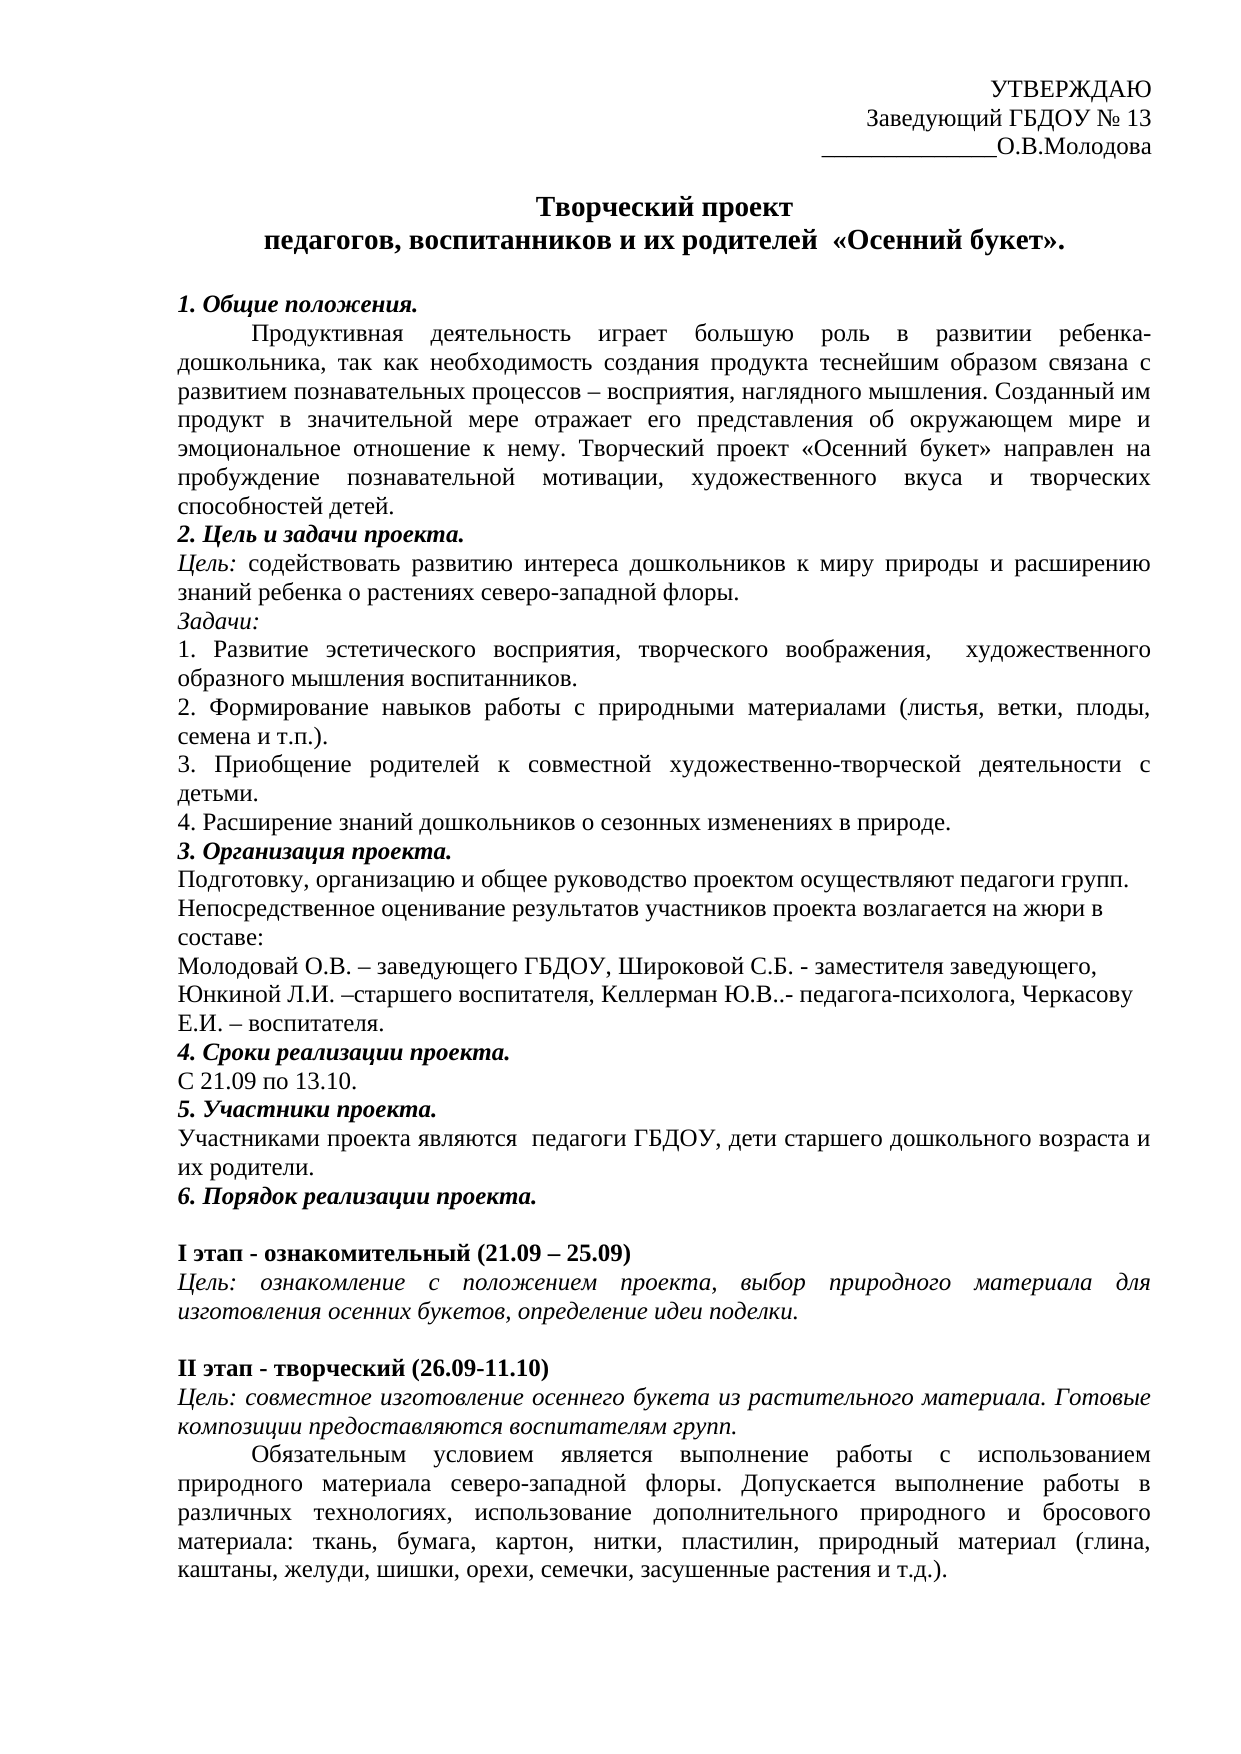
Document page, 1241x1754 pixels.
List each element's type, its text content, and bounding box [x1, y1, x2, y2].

text I этап - ознакомительный (21.09 – 25.09) [177, 1238, 1152, 1267]
text УТВЕРЖДАЮ [177, 74, 1152, 103]
text 1. Общие положения. [177, 289, 1152, 318]
text Обязательным условием является выполнение работы с использованием природного материала северо-западной флоры. Допускается выполнение работы в различных технологиях, использование дополнительного природного и бросового материала: ткань, бумага, картон, нитки, пластилин, природный материал (глина, каштаны, желуди, шишки, орехи, семечки, засушенные растения и т.д.). [177, 1439, 1152, 1583]
text педагогов, воспитанников и их родителей «Осенний букет». [177, 222, 1152, 256]
text Творческий проект [177, 189, 1152, 222]
text 4. Сроки реализации проекта. [177, 1037, 1152, 1066]
text Участниками проекта являются педагоги ГБДОУ, дети старшего дошкольного возраста и их родители. [177, 1123, 1152, 1181]
text Цель: содействовать развитию интереса дошкольников к миру природы и расширению знаний ребенка о растениях северо-западной флоры. [177, 548, 1152, 606]
text 5. Участники проекта. [177, 1094, 1152, 1123]
text 1. Развитие эстетического восприятия, творческого воображения, художественного образного мышления воспитанников. [177, 634, 1152, 692]
text II этап - творческий (26.09-11.10) [177, 1353, 1152, 1382]
text С 21.09 по 13.10. [177, 1066, 1152, 1094]
text 3. Организация проекта. [177, 836, 1152, 864]
text Задачи: [177, 606, 1152, 634]
text Молодовай О.В. – заведующего ГБДОУ, Широковой С.Б. - заместителя заведующего, [177, 951, 1152, 979]
text Заведующий ГБДОУ № 13 [177, 103, 1152, 131]
text Цель: ознакомление с положением проекта, выбор природного материала для изготовления осенних букетов, определение идеи поделки. [177, 1267, 1152, 1324]
text 3. Приобщение родителей к совместной художественно-творческой деятельности с детьми. [177, 749, 1152, 807]
text Продуктивная деятельность играет большую роль в развитии ребенка-дошкольника, так как необходимость создания продукта теснейшим образом связана с развитием познавательных процессов – восприятия, наглядного мышления. Созданный им продукт в значительной мере отражает его представления об окружающем мире и эмоциональное отношение к нему. Творческий проект «Осенний букет» направлен на пробуждение познавательной мотивации, художественного вкуса и творческих способностей детей. [177, 318, 1152, 519]
text 6. Порядок реализации проекта. [177, 1181, 1152, 1209]
text Цель: совместное изготовление осеннего букета из растительного материала. Готовые композиции предоставляются воспитателям групп. [177, 1382, 1152, 1439]
text 4. Расширение знаний дошкольников о сезонных изменениях в природе. [177, 807, 1152, 836]
text Непосредственное оценивание результатов участников проекта возлагается на жюри в составе: [177, 893, 1152, 951]
text Подготовку, организацию и общее руководство проектом осуществляют педагоги групп. [177, 864, 1152, 893]
text 2. Цель и задачи проекта. [177, 519, 1152, 548]
text 2. Формирование навыков работы с природными материалами (листья, ветки, плоды, семена и т.п.). [177, 692, 1152, 749]
text ______________О.В.Молодова [177, 131, 1152, 160]
text Юнкиной Л.И. –старшего воспитателя, Келлерман Ю.В..- педагога-психолога, Черкасову Е.И. – воспитателя. [177, 979, 1152, 1037]
